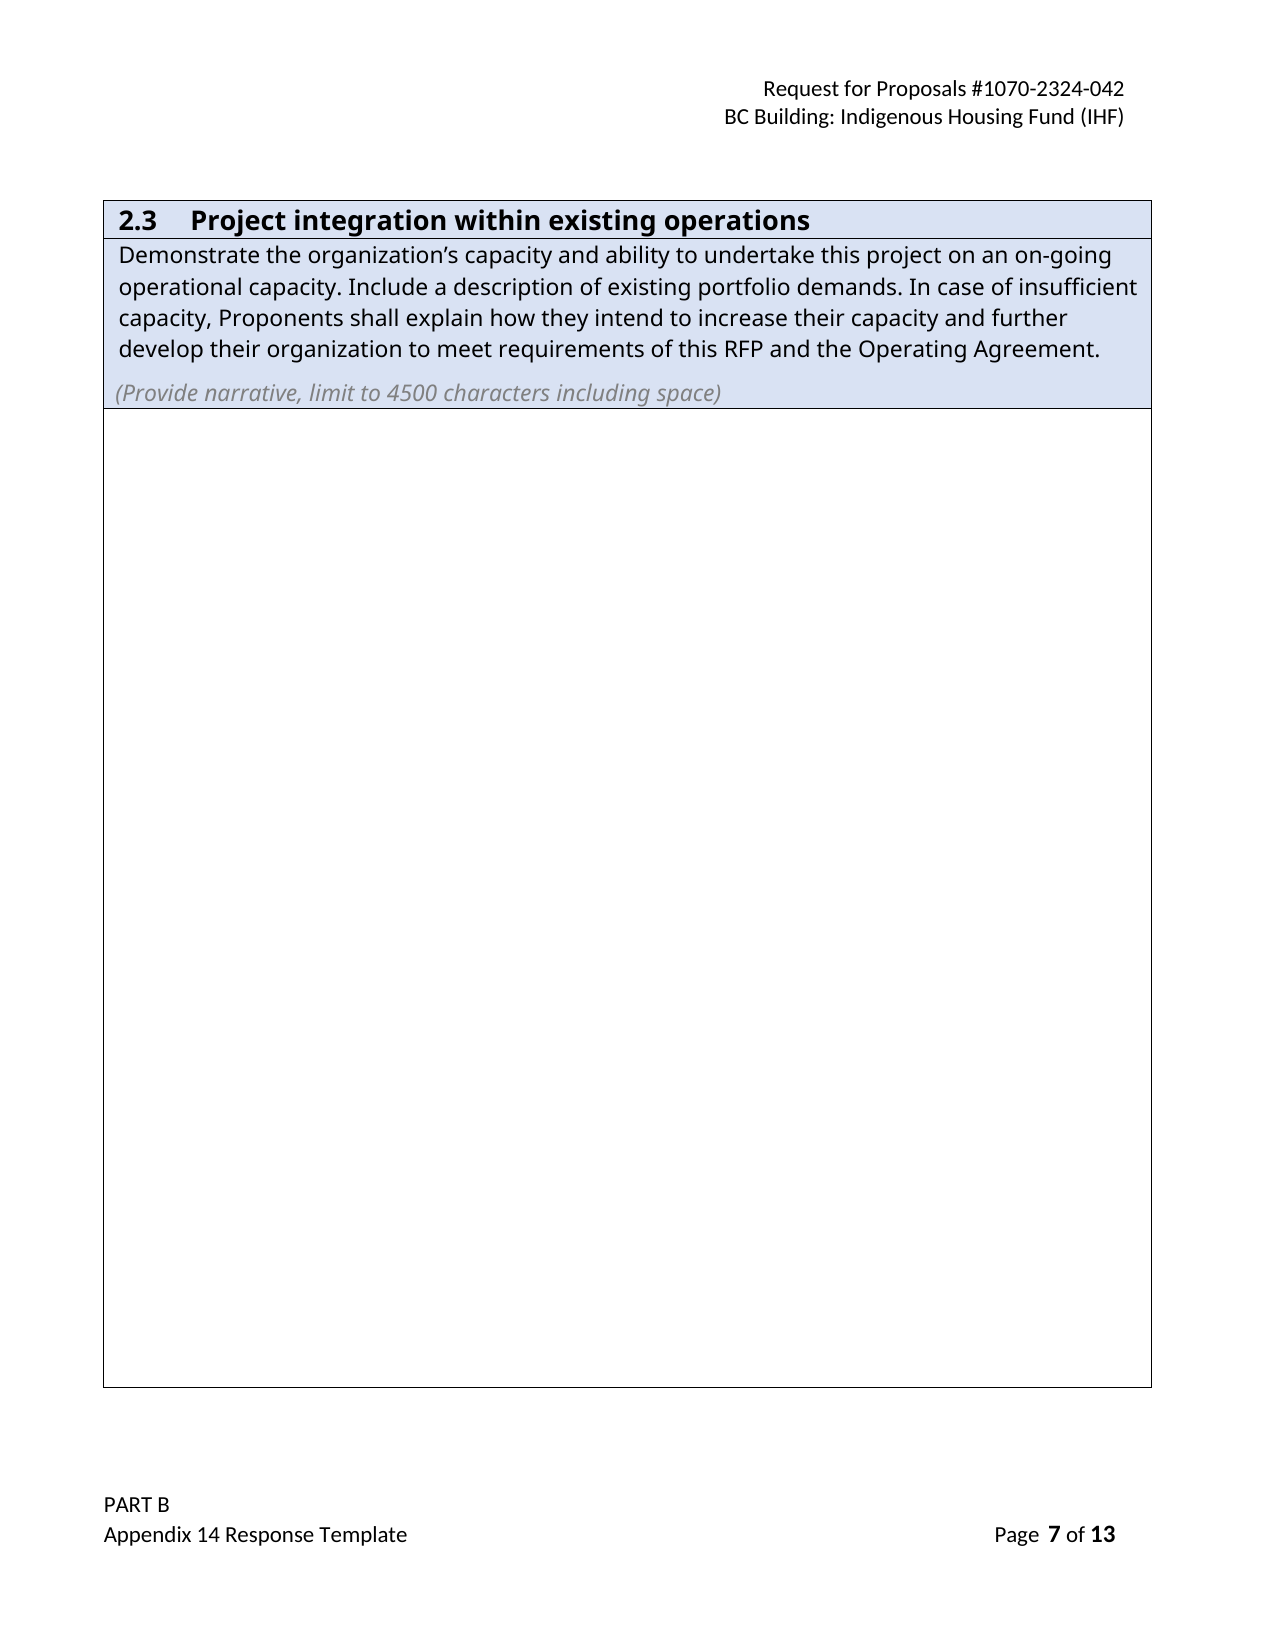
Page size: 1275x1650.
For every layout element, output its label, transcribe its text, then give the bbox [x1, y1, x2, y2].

table_cell [104, 409, 1151, 1387]
table_header Project integration within existing operations [104, 201, 1151, 238]
table_cell Demonstrate the organization’s capacity and ability to undertake this project on an on-going operational capacity. Include a description of existing portfolio demands. In case of insufficient capacity, Proponents shall explain how they intend to increase their capacity and further develop their organization to meet requirements of this RFP and the Operating Agreement. (Provide narrative, limit to 4500 characters including space) [104, 239, 1151, 408]
